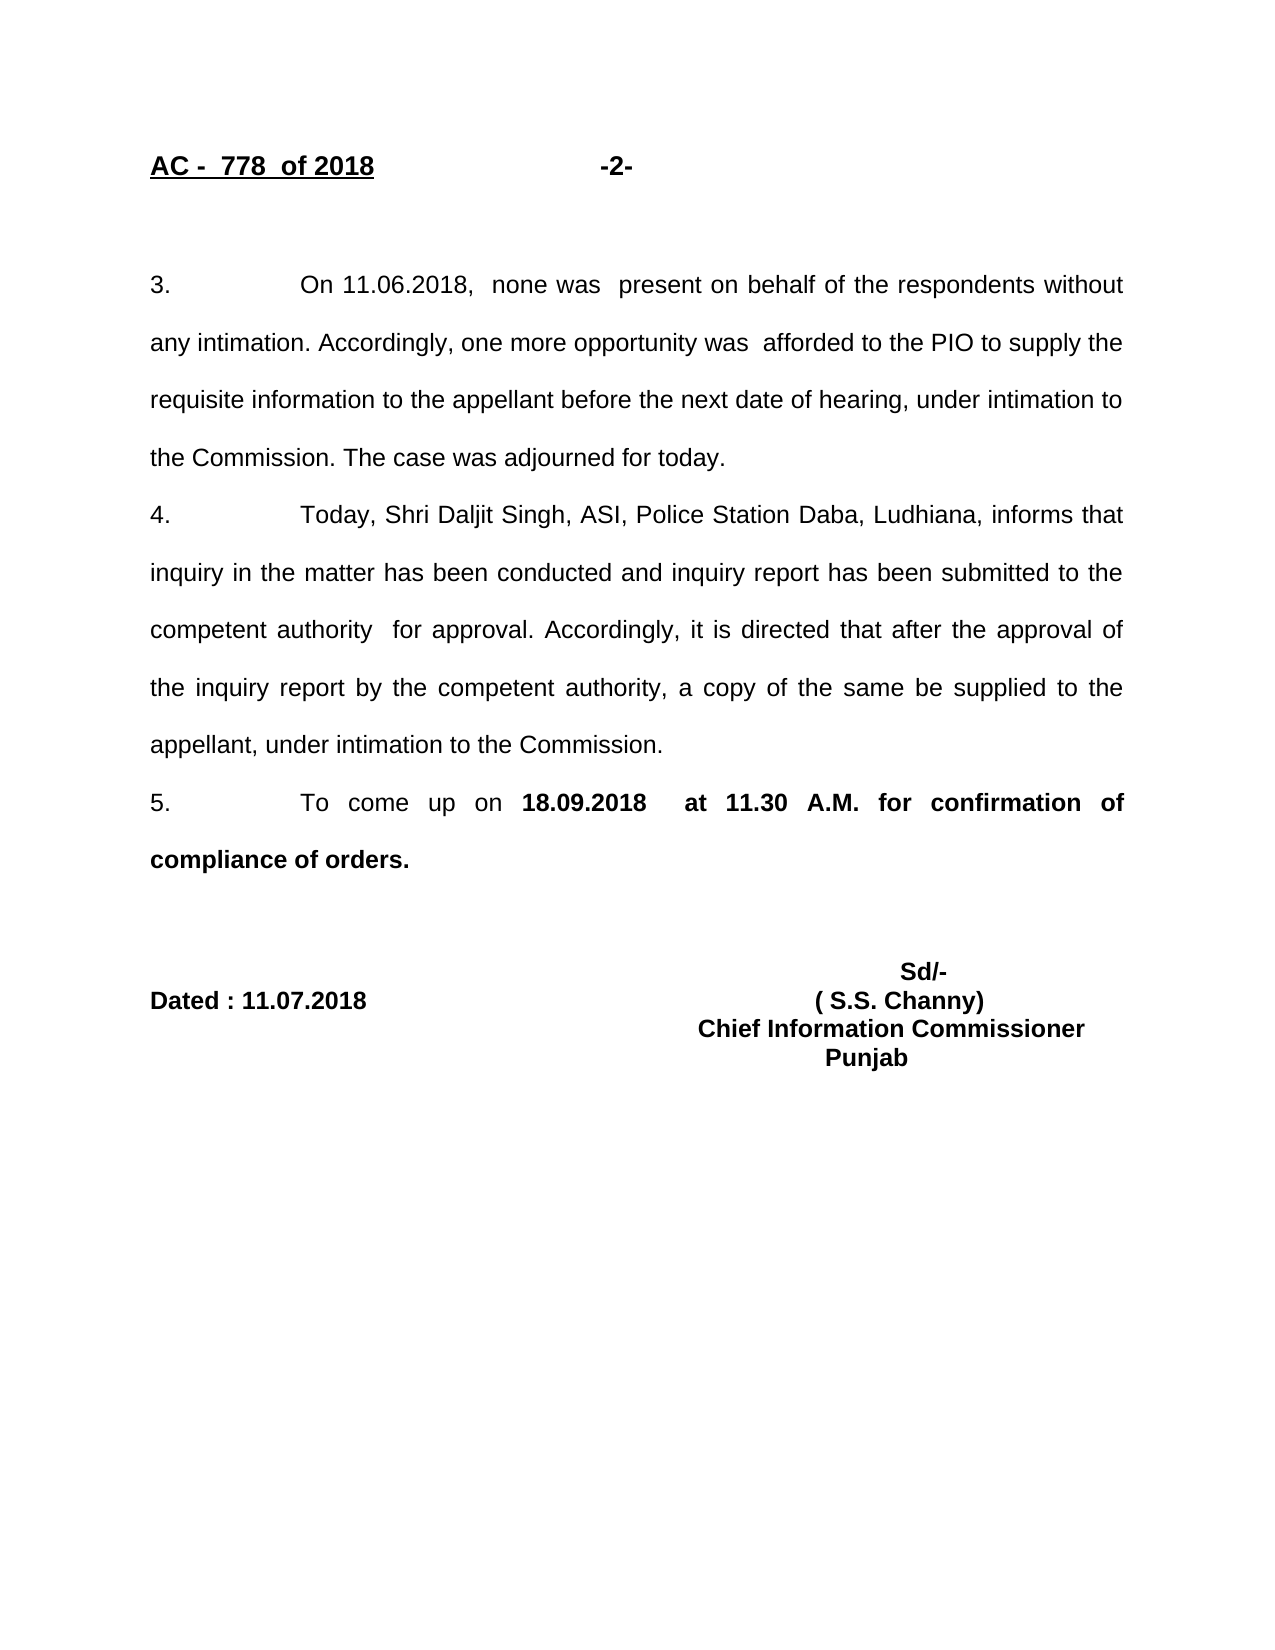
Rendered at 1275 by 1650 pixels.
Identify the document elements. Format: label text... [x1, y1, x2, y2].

text 5. To come up on 18.09.2018 at 11.30 A.M. for confirmation of compliance of orders. [150, 787, 1125, 874]
text 3. On 11.06.2018, none was present on behalf of the respondents without any intimation. Accordingly, one more opportunity was afforded to the PIO to supply the requisite information to the appellant before the next date of hearing, under intimation to the Commission. The case was adjourned for today. [150, 270, 1125, 471]
text AC - 778 of 2018 -2- [150, 150, 1125, 181]
text Dated : 11.07.2018 ( S.S. Channy) [150, 986, 1125, 1014]
text Sd/- [150, 902, 1125, 986]
text 4. Today, Shri Daljit Singh, ASI, Police Station Daba, Ludhiana, informs that inquiry in the matter has been conducted and inquiry report has been submitted to the competent authority for approval. Accordingly, it is directed that after the approval of the inquiry report by the competent authority, a copy of the same be supplied to the appellant, under intimation to the Commission. [150, 500, 1125, 759]
text Chief Information Commissioner Punjab [150, 1014, 1125, 1072]
